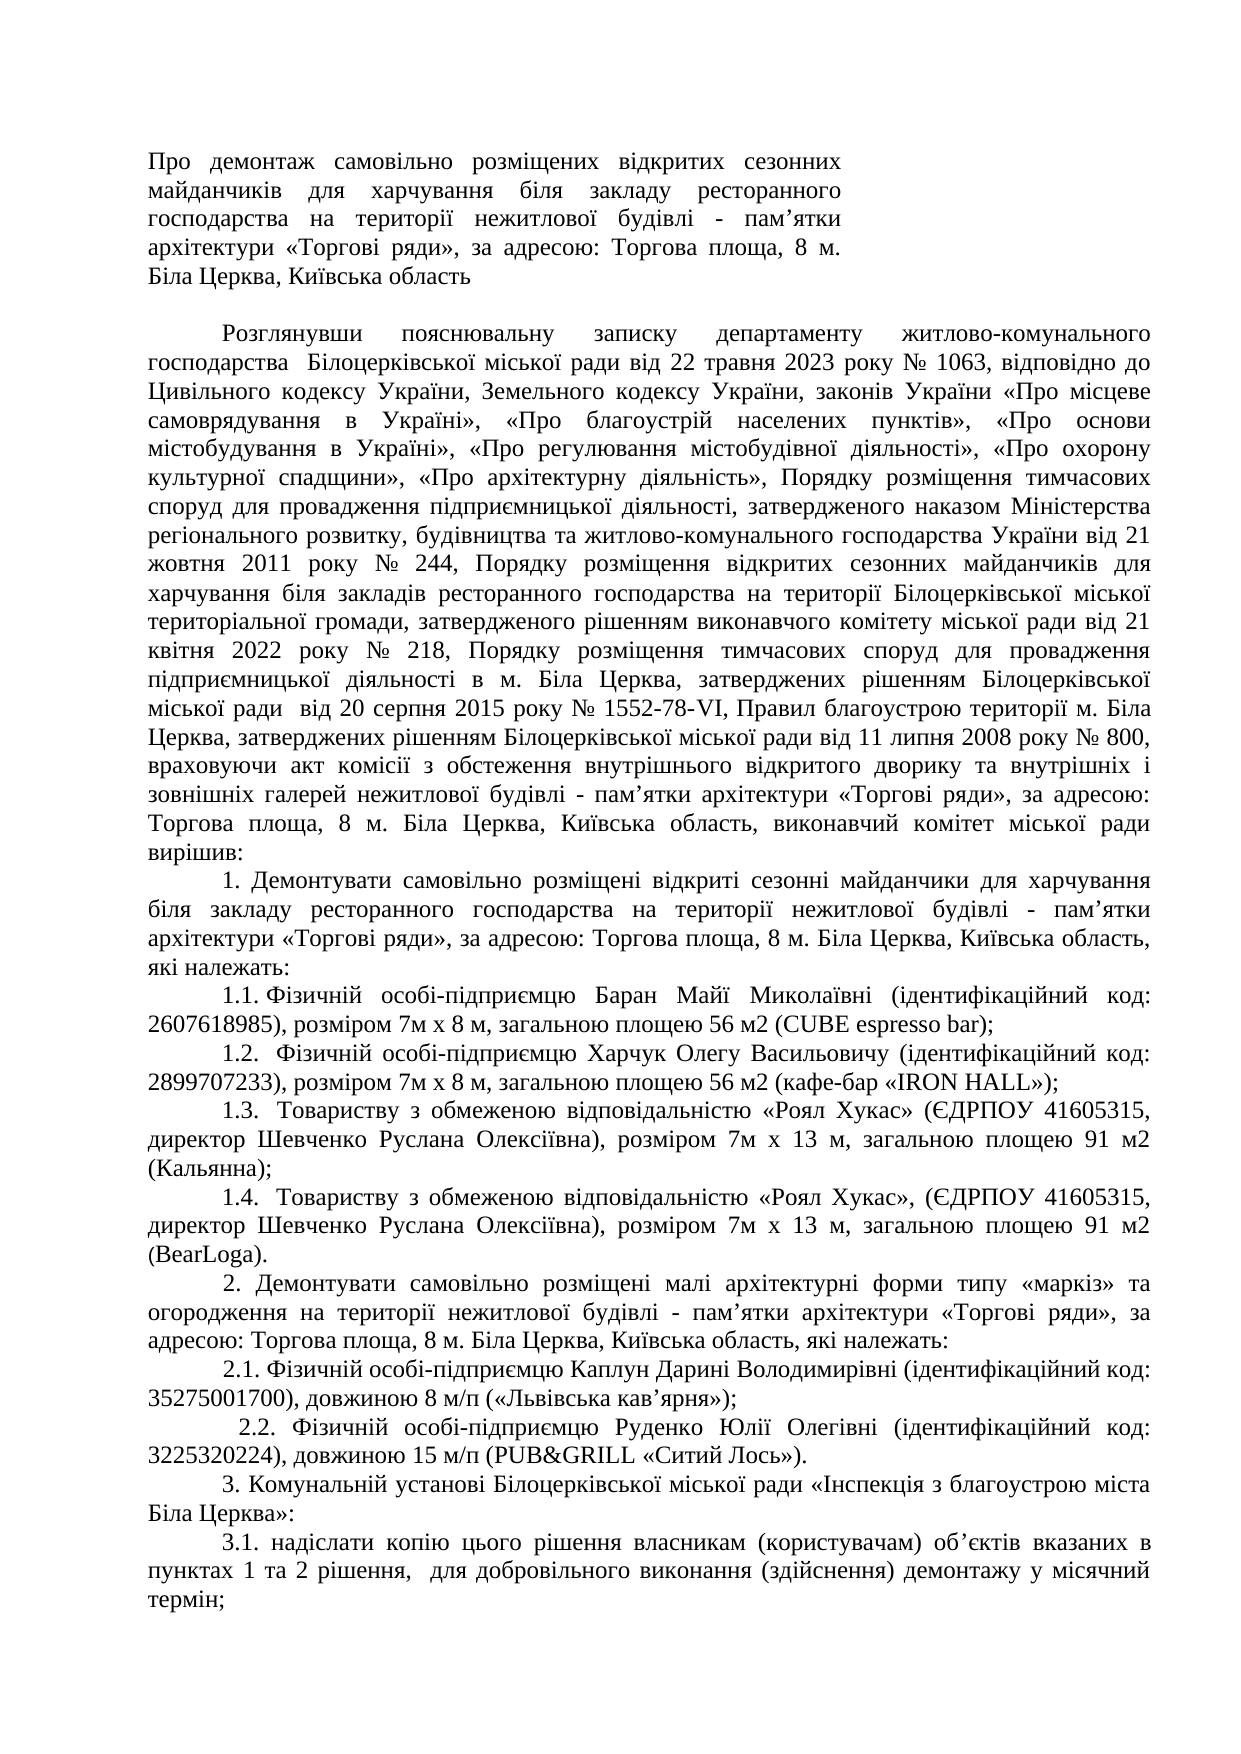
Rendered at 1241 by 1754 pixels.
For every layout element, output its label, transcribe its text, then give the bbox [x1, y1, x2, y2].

list Фізичній особі-підприємцю Баран Майї Миколаївні (ідентифікаційний код: 2607618985), розміром 7м х 8 м, загальною площею 56 м2 (CUBE espresso bar); [148, 980, 1152, 1038]
text Про демонтаж самовільно розміщених відкритих сезонних майданчиків для харчування біля закладу ресторанного господарства на території нежитлової будівлі - пам’ятки архітектури «Торгові ряди», за адресою: Торгова площа, 8 м. Біла Церква, Київська область [148, 146, 842, 290]
text 3. Комунальній установі Білоцерківської міської ради «Інспекція з благоустрою міста Біла Церква»: [148, 1469, 1152, 1527]
list Фізичній особі-підприємцю Харчук Олегу Васильовичу (ідентифікаційний код: 2899707233), розміром 7м х 8 м, загальною площею 56 м2 (кафе-бар «IRON HALL»); [148, 1038, 1152, 1095]
list Товариству з обмеженою відповідальністю «Роял Хукас» (ЄДРПОУ 41605315, директор Шевченко Руслана Олексіївна), розміром 7м х 13 м, загальною площею 91 м2 (Кальянна); [148, 1095, 1152, 1182]
list Товариству з обмеженою відповідальністю «Роял Хукас», (ЄДРПОУ 41605315, директор Шевченко Руслана Олексіївна), розміром 7м х 13 м, загальною площею 91 м2 (BearLoga). [148, 1182, 1152, 1268]
text 2.1. Фізичній особі-підприємцю Каплун Дарині Володимирівні (ідентифікаційний код: 35275001700), довжиною 8 м/п («Львівська кав’ярня»); [148, 1354, 1152, 1412]
text Розглянувши пояснювальну записку департаменту житлово-комунального господарства Білоцерківської міської ради від 22 травня 2023 року № 1063, відповідно до Цивільного кодексу України, Земельного кодексу України, законів України «Про місцеве самоврядування в Україні», «Про благоустрій населених пунктів», «Про основи містобудування в Україні», «Про регулювання містобудівної діяльності», «Про охорону культурної спадщини», «Про архітектурну діяльність», Порядку розміщення тимчасових споруд для провадження підприємницької діяльності, затвердженого наказом Міністерства регіонального розвитку, будівництва та житлово-комунального господарства України від 21 жовтня 2011 року № 244, Порядку розміщення відкритих сезонних майданчиків для харчування біля закладів ресторанного господарства на території Білоцерківської міської територіальної громади, затвердженого рішенням виконавчого комітету міської ради від 21 квітня 2022 року № 218, Порядку розміщення тимчасових споруд для провадження підприємницької діяльності в м. Біла Церква, затверджених рішенням Білоцерківської міської ради від 20 серпня 2015 року № 1552-78-VІ, Правил благоустрою території м. Біла Церква, затверджених рішенням Білоцерківської міської ради від 11 липня 2008 року № 800, враховуючи акт комісії з обстеження внутрішнього відкритого дворику та внутрішніх і зовнішніх галерей нежитлової будівлі - пам’ятки архітектури «Торгові ряди», за адресою: Торгова площа, 8 м. Біла Церква, Київська область, виконавчий комітет міської ради вирішив: [148, 318, 1152, 865]
list Демонтувати самовільно розміщені відкриті сезонні майданчики для харчування біля закладу ресторанного господарства на території нежитлової будівлі - пам’ятки архітектури «Торгові ряди», за адресою: Торгова площа, 8 м. Біла Церква, Київська область, які належать: [148, 865, 1152, 980]
text 3.1. надіслати копію цього рішення власникам (користувачам) об’єктів вказаних в пунктах 1 та 2 рішення, для добровільного виконання (здійснення) демонтажу у місячний термін; [148, 1527, 1152, 1613]
text 2. Демонтувати самовільно розміщені малі архітектурні форми типу «маркіз» та огородження на території нежитлової будівлі - пам’ятки архітектури «Торгові ряди», за адресою: Торгова площа, 8 м. Біла Церква, Київська область, які належать: [148, 1268, 1152, 1354]
text 2.2. Фізичній особі-підприємцю Руденко Юлії Олегівні (ідентифікаційний код: 3225320224), довжиною 15 м/п (PUB&GRILL «Ситий Лось»). [148, 1412, 1152, 1469]
